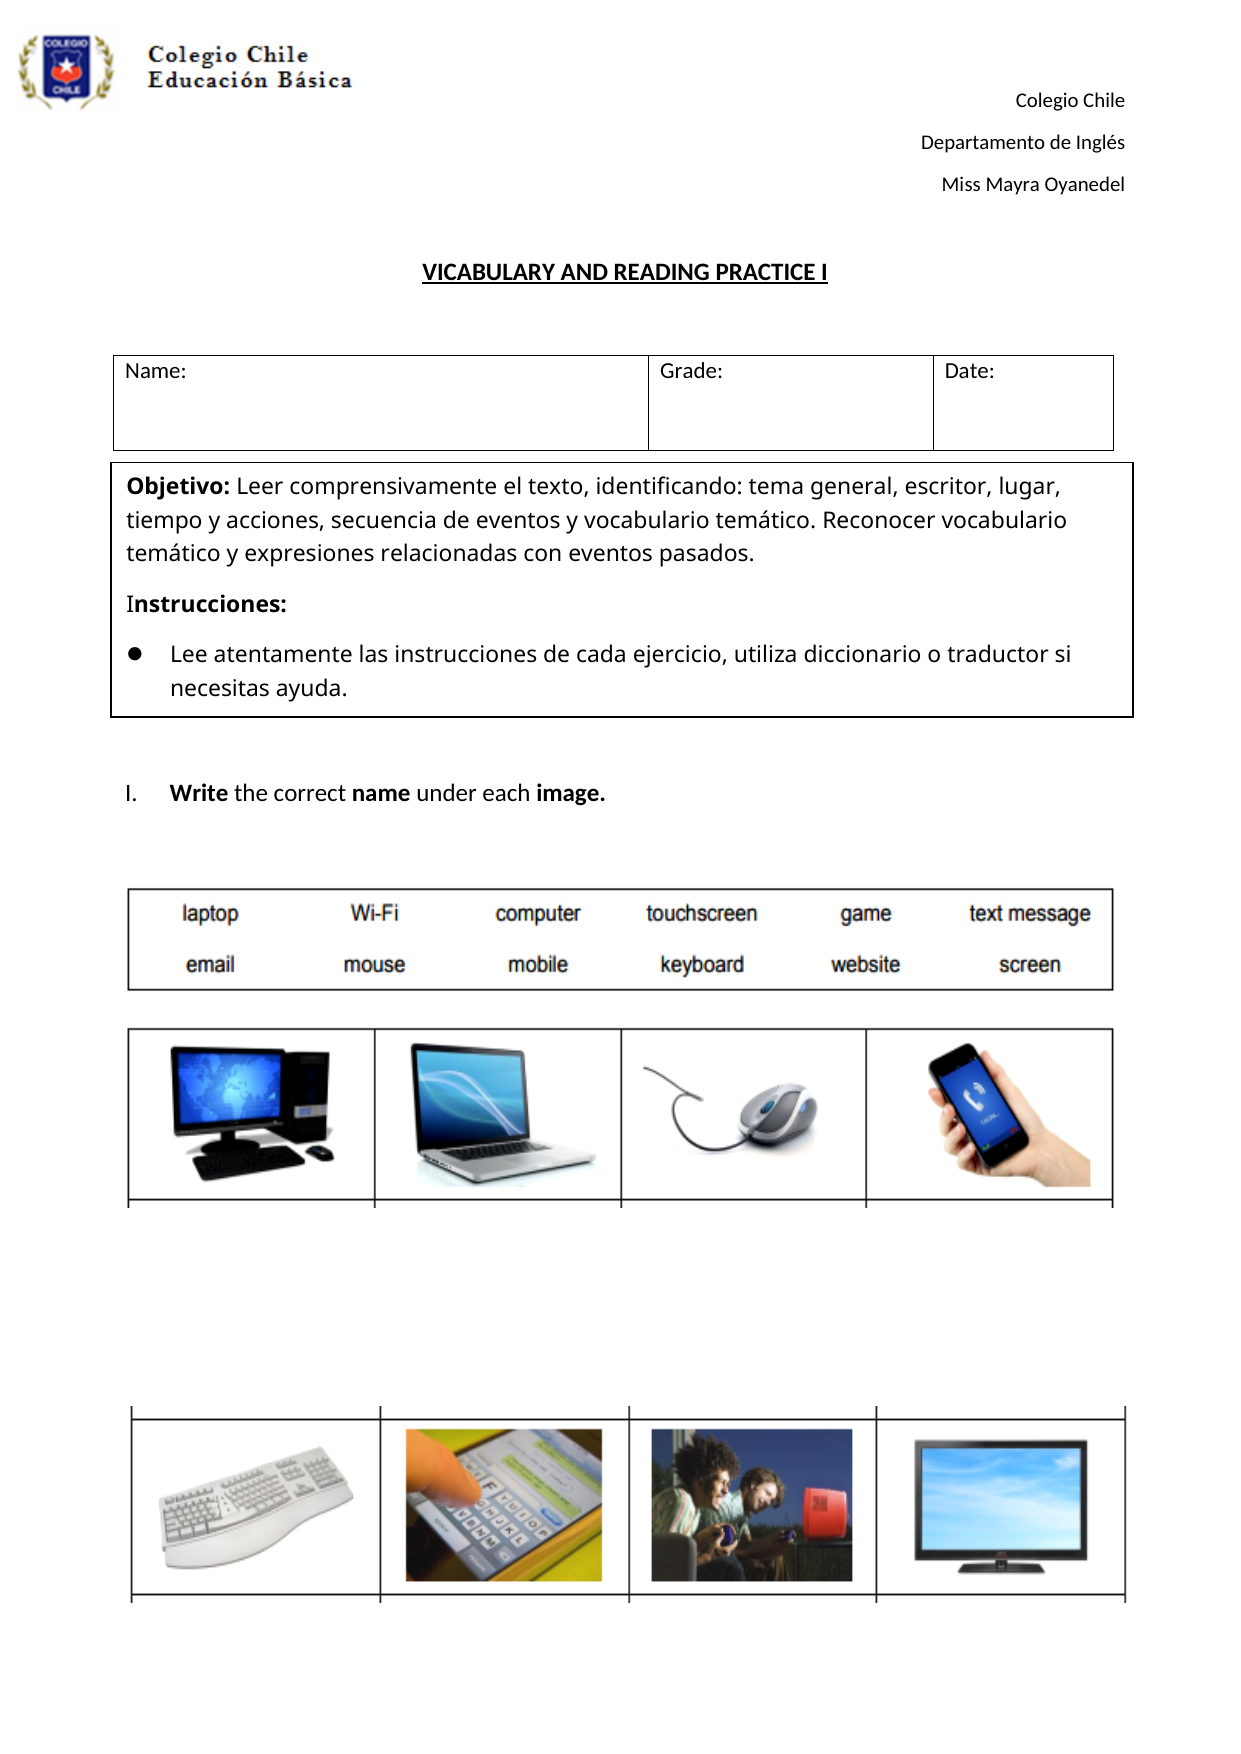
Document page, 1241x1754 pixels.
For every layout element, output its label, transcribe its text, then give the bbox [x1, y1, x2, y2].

text Miss Mayra Oyanedel [125, 172, 1125, 197]
picture [117, 873, 1128, 1208]
text Departamento de Inglés [125, 129, 1125, 155]
table_header Name: [114, 356, 648, 450]
text Colegio Chile [125, 87, 1125, 113]
text VICABULARY AND READING PRACTICE I [125, 256, 1125, 286]
table_header Grade: [649, 356, 933, 450]
table_header Date: [934, 356, 1113, 450]
list Write the correct name under each image. [125, 777, 1125, 808]
picture [4, 21, 368, 116]
picture [120, 1406, 1133, 1603]
